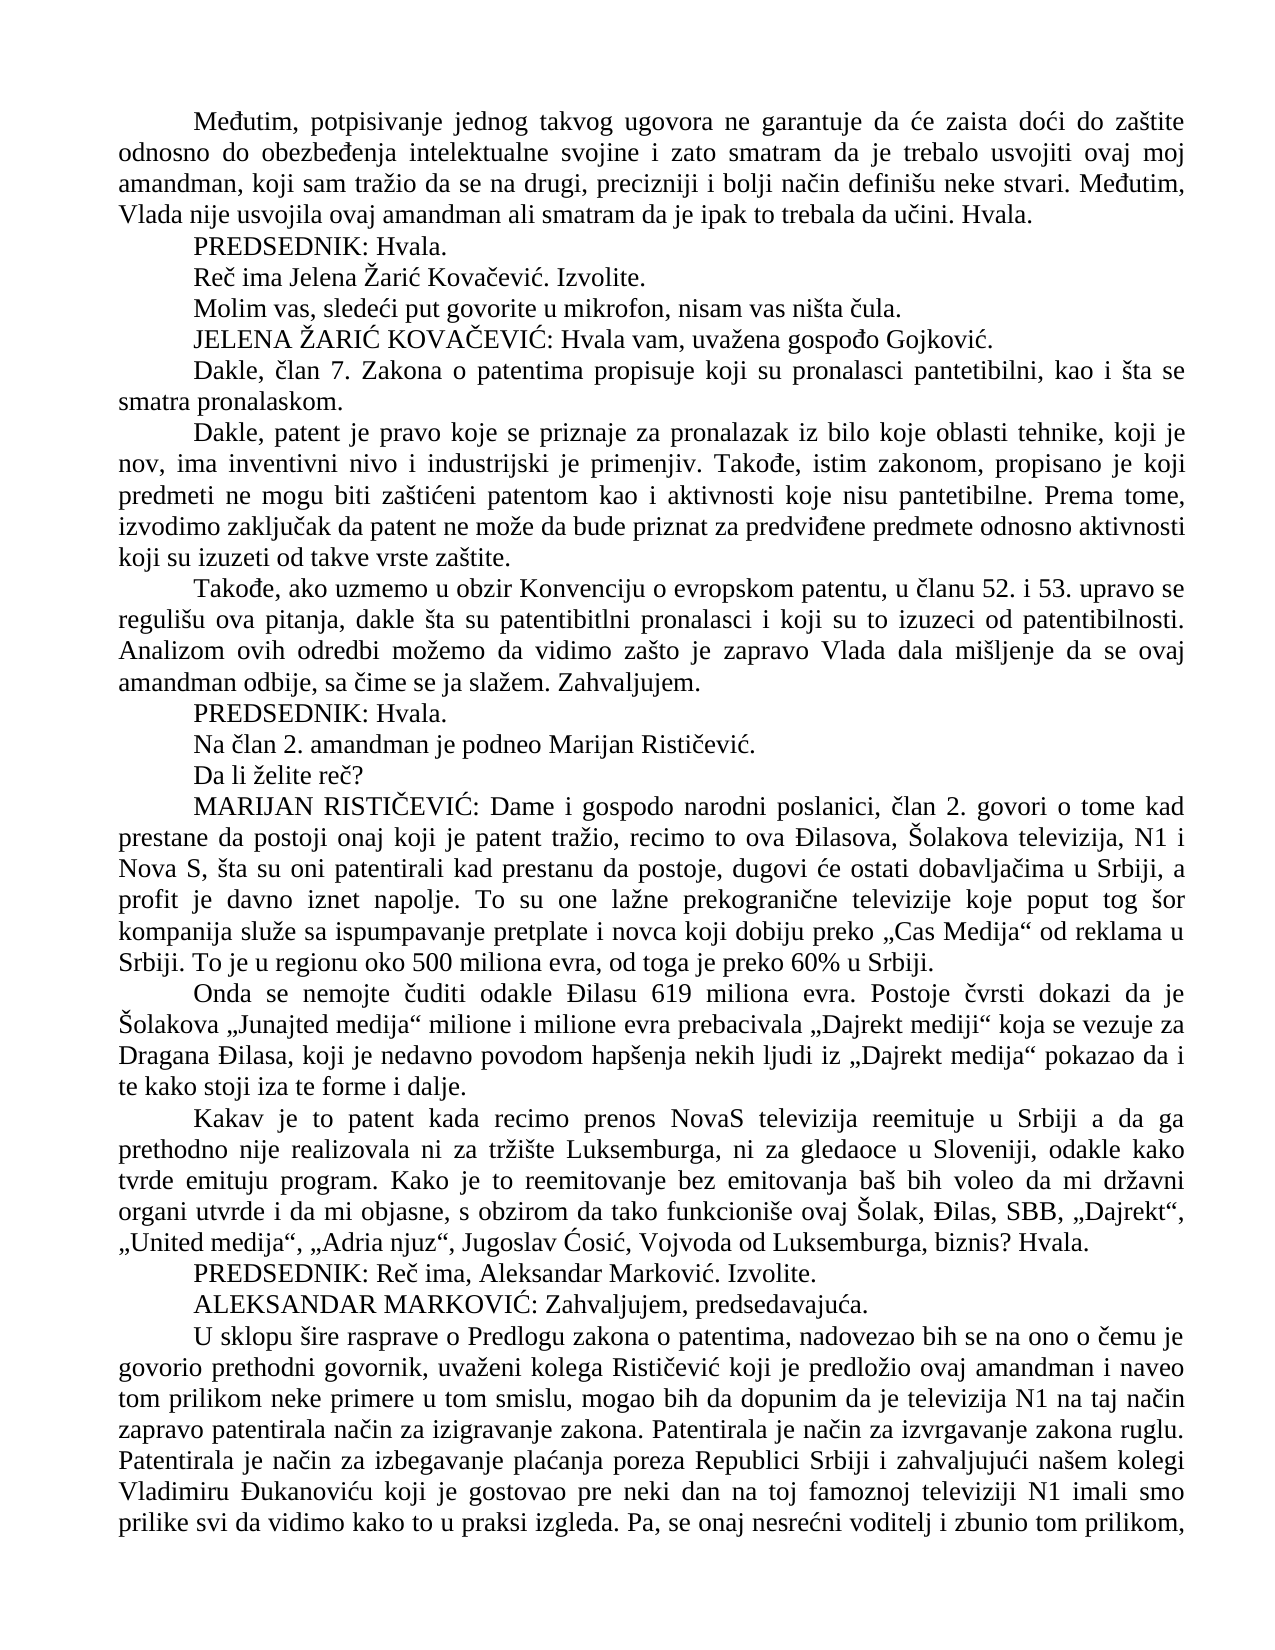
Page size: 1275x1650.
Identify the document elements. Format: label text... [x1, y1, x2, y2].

text PREDSEDNIK: Reč ima, Aleksandar Marković. Izvolite. [118, 1257, 1186, 1288]
text PREDSEDNIK: Hvala. [118, 697, 1186, 728]
text ALEKSANDAR MARKOVIĆ: Zahvaljujem, predsedavajuća. [118, 1288, 1186, 1320]
text Reč ima Jelena Žarić Kovačević. Izvolite. [118, 261, 1186, 292]
text Onda se nemojte čuditi odakle Đilasu 619 miliona evra. Postoje čvrsti dokazi da je Šolakova „Junajted medija“ milione i milione evra prebacivala „Dajrekt mediji“ koja se vezuje za Dragana Đilasa, koji je nedavno povodom hapšenja nekih ljudi iz „Dajrekt medija“ pokazao da i te kako stoji iza te forme i dalje. [118, 977, 1186, 1102]
text Kakav je to patent kada recimo prenos NovaS televizija reemituje u Srbiji a da ga prethodno nije realizovala ni za tržište Luksemburga, ni za gledaoce u Sloveniji, odakle kako tvrde emituju program. Kako je to reemitovanje bez emitovanja baš bih voleo da mi državni organi utvrde i da mi objasne, s obzirom da tako funkcioniše ovaj Šolak, Đilas, SBB, „Dajrekt“, „United medija“, „Adria njuz“, Jugoslav Ćosić, Vojvoda od Luksemburga, biznis? Hvala. [118, 1102, 1186, 1257]
text PREDSEDNIK: Hvala. [118, 229, 1186, 261]
text Dakle, patent je pravo koje se priznaje za pronalazak iz bilo koje oblasti tehnike, koji je nov, ima inventivni nivo i industrijski je primenjiv. Takođe, istim zakonom, propisano je koji predmeti ne mogu biti zaštićeni patentom kao i aktivnosti koje nisu pantetibilne. Prema tome, izvodimo zaključak da patent ne može da bude priznat za predviđene predmete odnosno aktivnosti koji su izuzeti od takve vrste zaštite. [118, 416, 1186, 572]
text MARIJAN RISTIČEVIĆ: Dame i gospodo narodni poslanici, član 2. govori o tome kad prestane da postoji onaj koji je patent tražio, recimo to ova Đilasova, Šolakova televizija, N1 i Nova S, šta su oni patentirali kad prestanu da postoje, dugovi će ostati dobavljačima u Srbiji, a profit je davno iznet napolje. To su one lažne prekogranične televizije koje poput tog šor kompanija služe sa ispumpavanje pretplate i novca koji dobiju preko „Cas Medija“ od reklama u Srbiji. To je u regionu oko 500 miliona evra, od toga je preko 60% u Srbiji. [118, 790, 1186, 977]
text Molim vas, sledeći put govorite u mikrofon, nisam vas ništa čula. [118, 292, 1186, 323]
text Na član 2. amandman je podneo Marijan Rističević. [118, 728, 1186, 759]
text Takođe, ako uzmemo u obzir Konvenciju o evropskom patentu, u članu 52. i 53. upravo se regulišu ova pitanja, dakle šta su patentibitlni pronalasci i koji su to izuzeci od patentibilnosti. Analizom ovih odredbi možemo da vidimo zašto je zapravo Vlada dala mišljenje da se ovaj amandman odbije, sa čime se ja slažem. Zahvaljujem. [118, 572, 1186, 697]
text Dakle, član 7. Zakona o patentima propisuje koji su pronalasci pantetibilni, kao i šta se smatra pronalaskom. [118, 354, 1186, 416]
text Međutim, potpisivanje jednog takvog ugovora ne garantuje da će zaista doći do zaštite odnosno do obezbeđenja intelektualne svojine i zato smatram da je trebalo usvojiti ovaj moj amandman, koji sam tražio da se na drugi, precizniji i bolji način definišu neke stvari. Međutim, Vlada nije usvojila ovaj amandman ali smatram da je ipak to trebala da učini. Hvala. [118, 105, 1186, 229]
text Da li želite reč? [118, 759, 1186, 790]
text JELENA ŽARIĆ KOVAČEVIĆ: Hvala vam, uvažena gospođo Gojković. [118, 323, 1186, 354]
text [118, 1320, 1186, 1538]
